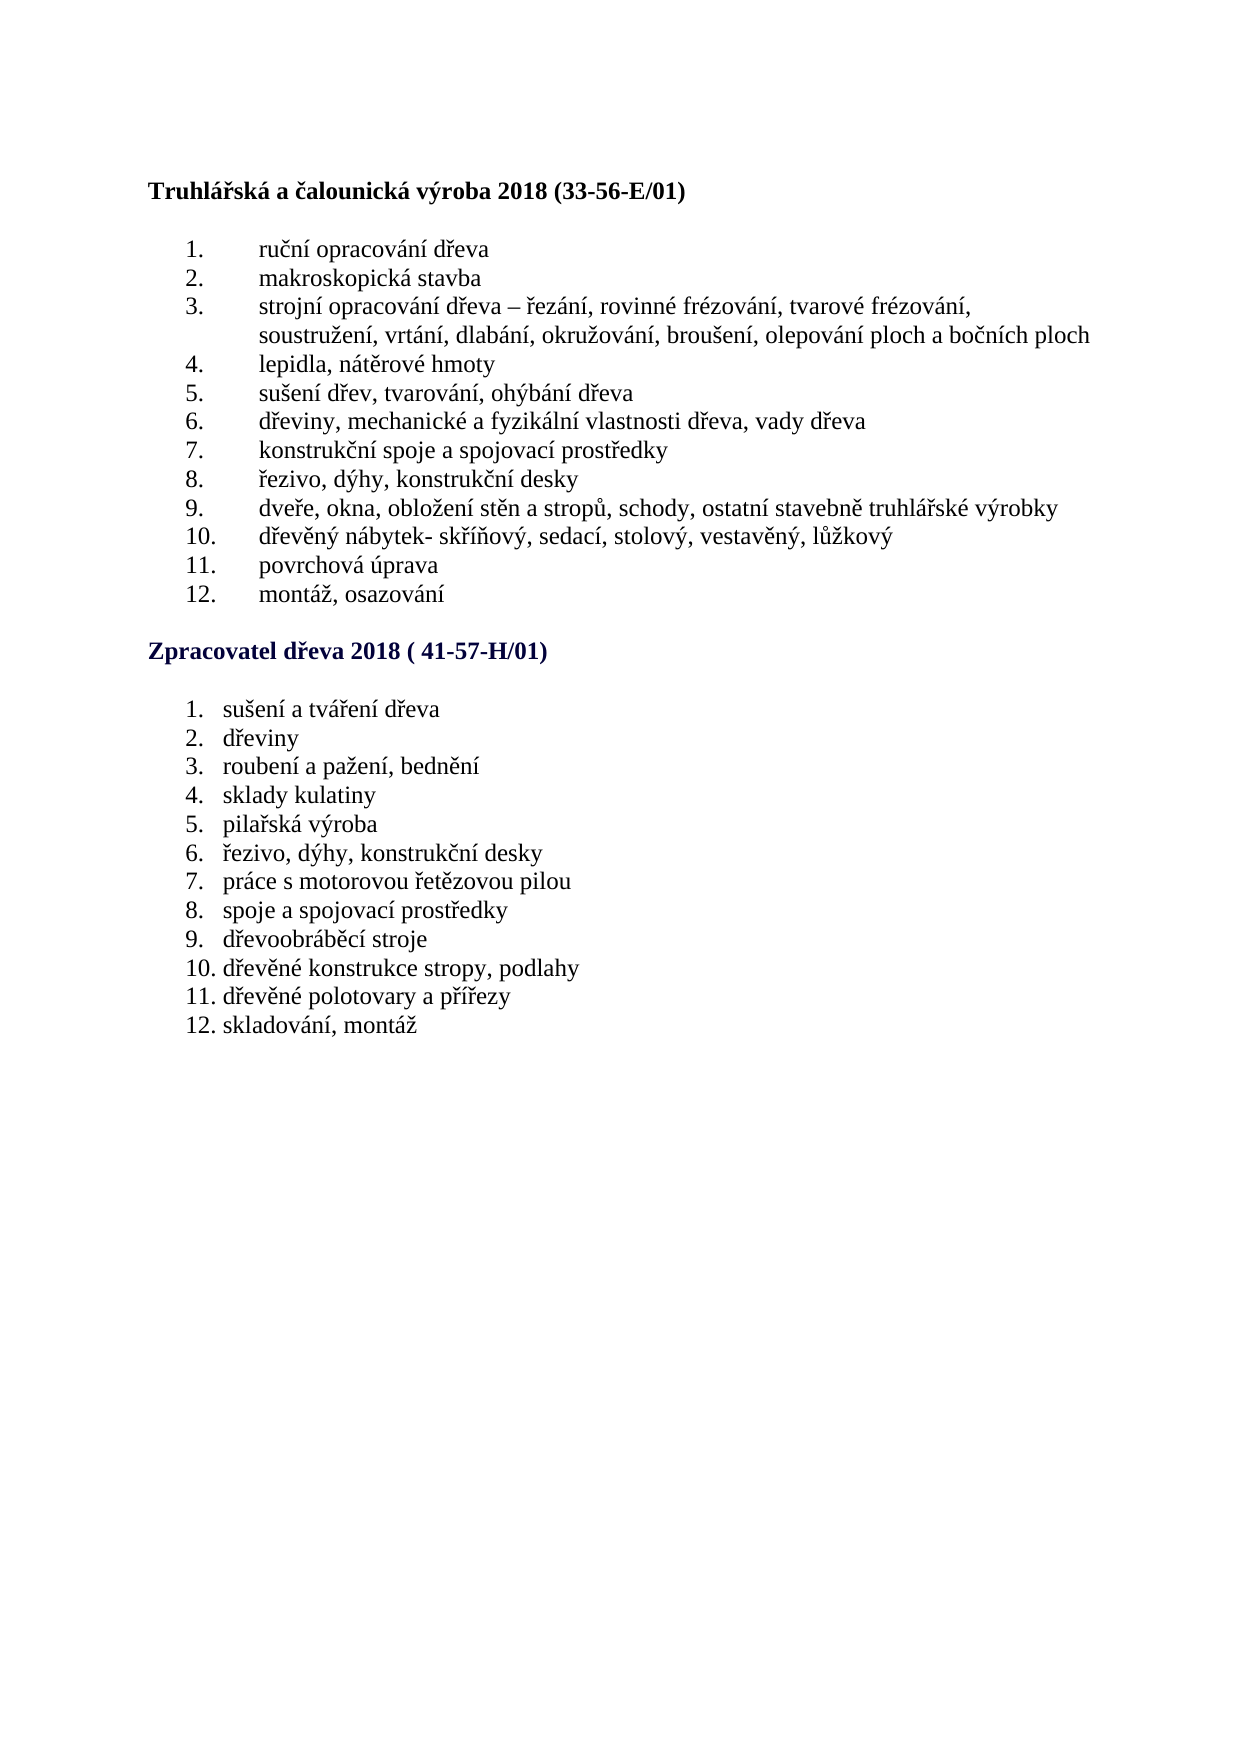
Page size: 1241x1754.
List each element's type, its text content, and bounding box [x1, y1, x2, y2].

list montáž, osazování [185, 579, 1093, 608]
list řezivo, dýhy, konstrukční desky [185, 464, 1093, 493]
list konstrukční spoje a spojovací prostředky [185, 435, 1093, 464]
list sklady kulatiny [185, 780, 1093, 809]
list ruční opracování dřeva [185, 234, 1093, 263]
list lepidla, nátěrové hmoty [185, 349, 1093, 378]
list dřevěné konstrukce stropy, podlahy [185, 953, 1093, 981]
list makroskopická stavba [185, 263, 1093, 291]
list dřevěné polotovary a přířezy [185, 981, 1093, 1010]
text Truhlářská a čalounická výroba 2018 (33-56-E/01) [148, 176, 1093, 205]
list dřevoobráběcí stroje [185, 924, 1093, 953]
list pilařská výroba [185, 809, 1093, 838]
list sušení a tváření dřeva [185, 694, 1093, 723]
list dřeviny [185, 723, 1093, 751]
list strojní opracování dřeva – řezání, rovinné frézování, tvarové frézování, soustružení, vrtání, dlabání, okružování, broušení, olepování ploch a bočních ploch [185, 291, 1093, 349]
list dřeviny, mechanické a fyzikální vlastnosti dřeva, vady dřeva [185, 406, 1093, 435]
list roubení a pažení, bednění [185, 751, 1093, 780]
list spoje a spojovací prostředky [185, 895, 1093, 924]
list sušení dřev, tvarování, ohýbání dřeva [185, 378, 1093, 406]
text Zpracovatel dřeva 2018 ( 41-57-H/01) [148, 636, 1093, 665]
list skladování, montáž [185, 1010, 1093, 1039]
list dřevěný nábytek- skříňový, sedací, stolový, vestavěný, lůžkový [185, 521, 1093, 550]
list řezivo, dýhy, konstrukční desky [185, 838, 1093, 866]
list práce s motorovou řetězovou pilou [185, 866, 1093, 895]
list povrchová úprava [185, 550, 1093, 579]
list dveře, okna, obložení stěn a stropů, schody, ostatní stavebně truhlářské výrobky [185, 493, 1093, 521]
